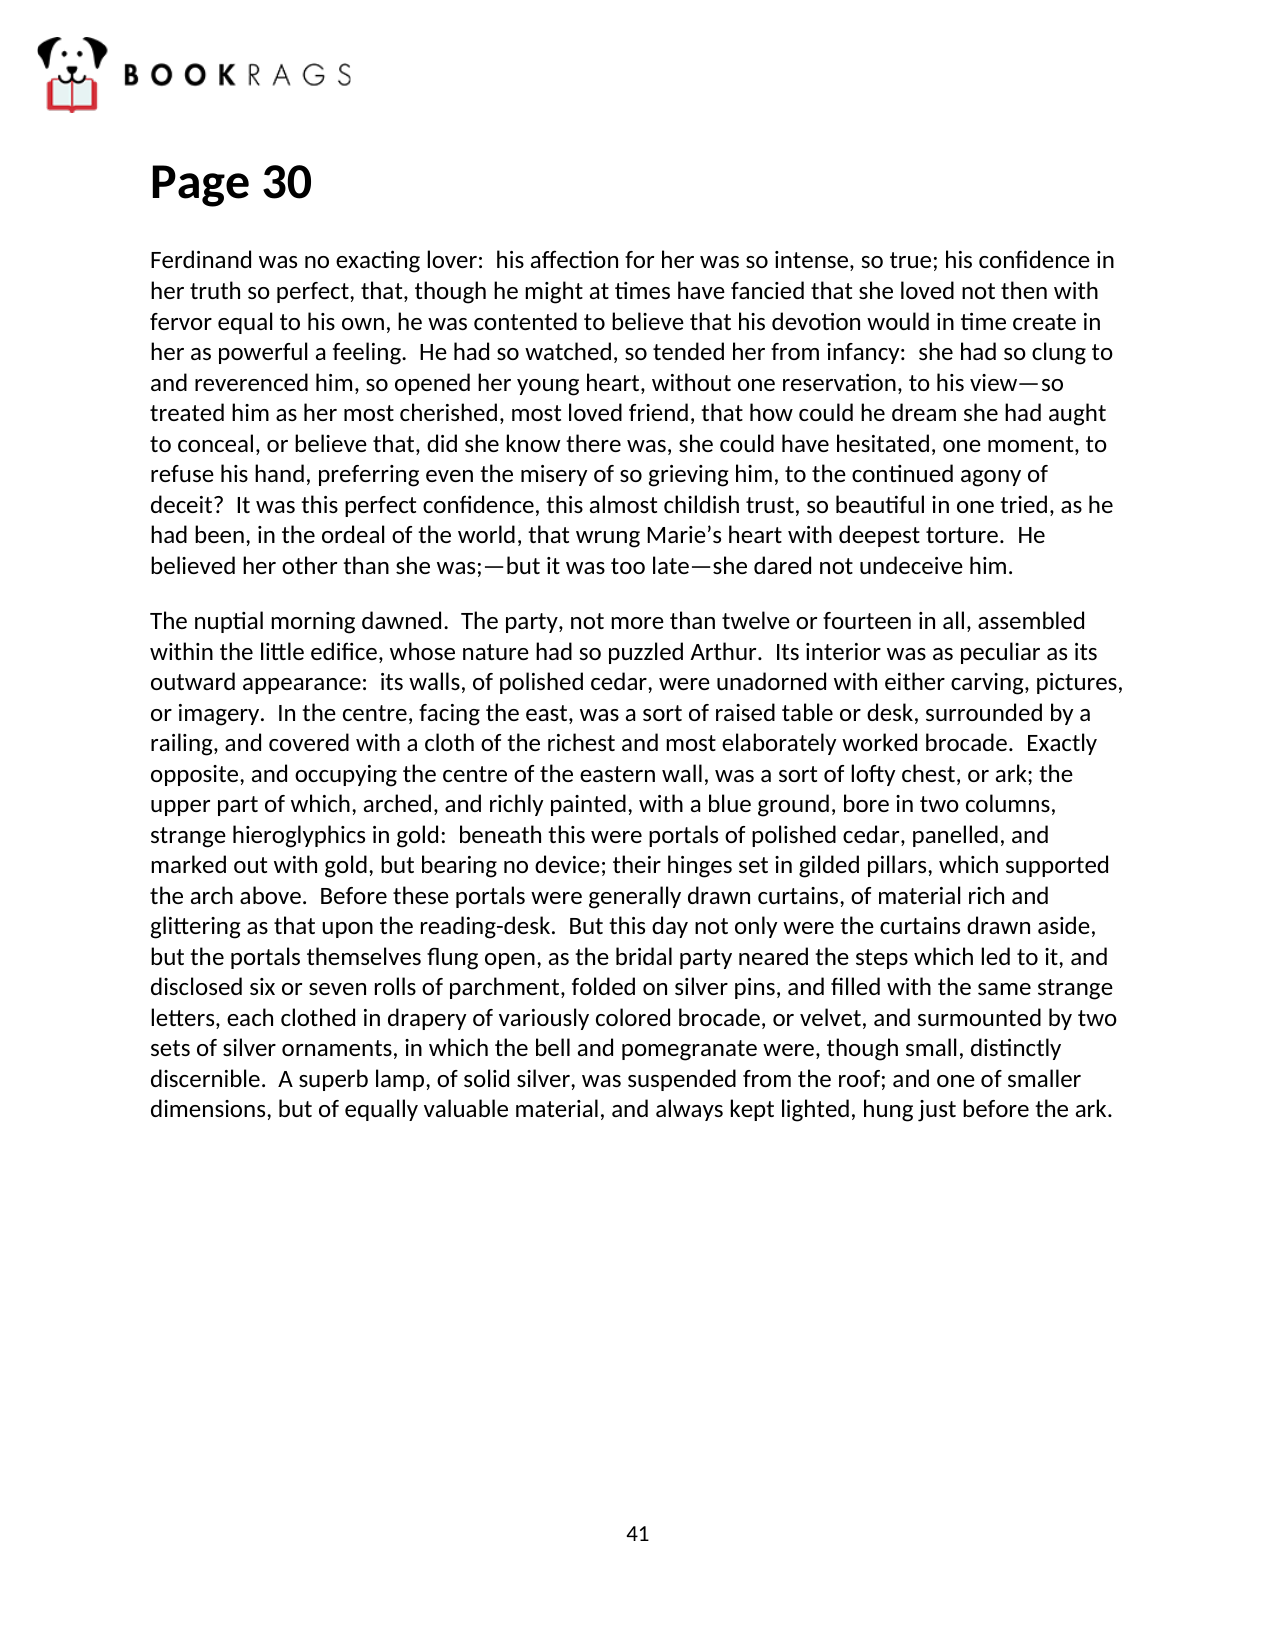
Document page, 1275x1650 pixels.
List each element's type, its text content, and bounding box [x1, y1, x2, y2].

picture [37, 37, 351, 113]
text Page 30 [150, 150, 1125, 211]
text Ferdinand was no exacting lover: his affection for her was so intense, so true; his confidence in her truth so perfect, that, though he might at times have fancied that she loved not then with fervor equal to his own, he was contented to believe that his devotion would in time create in her as powerful a feeling. He had so watched, so tended her from infancy: she had so clung to and reverenced him, so opened her young heart, without one reservation, to his view—­so treated him as her most cherished, most loved friend, that how could he dream she had aught to conceal, or believe that, did she know there was, she could have hesitated, one moment, to refuse his hand, preferring even the misery of so grieving him, to the continued agony of deceit? It was this perfect confidence, this almost childish trust, so beautiful in one tried, as he had been, in the ordeal of the world, that wrung Marie’s heart with deepest torture. He believed her other than she was;—­but it was too late—­she dared not undeceive him. [150, 244, 1125, 580]
text The nuptial morning dawned. The party, not more than twelve or fourteen in all, assembled within the little edifice, whose nature had so puzzled Arthur. Its interior was as peculiar as its outward appearance: its walls, of polished cedar, were unadorned with either carving, pictures, or imagery. In the centre, facing the east, was a sort of raised table or desk, surrounded by a railing, and covered with a cloth of the richest and most elaborately worked brocade. Exactly opposite, and occupying the centre of the eastern wall, was a sort of lofty chest, or ark; the upper part of which, arched, and richly painted, with a blue ground, bore in two columns, strange hieroglyphics in gold: beneath this were portals of polished cedar, panelled, and marked out with gold, but bearing no device; their hinges set in gilded pillars, which supported the arch above. Before these portals were generally drawn curtains, of material rich and glittering as that upon the reading-desk. But this day not only were the curtains drawn aside, but the portals themselves flung open, as the bridal party neared the steps which led to it, and disclosed six or seven rolls of parchment, folded on silver pins, and filled with the same strange letters, each clothed in drapery of variously colored brocade, or velvet, and surmounted by two sets of silver ornaments, in which the bell and pomegranate were, though small, distinctly discernible. A superb lamp, of solid silver, was suspended from the roof; and one of smaller dimensions, but of equally valuable material, and always kept lighted, hung just before the ark. [150, 605, 1125, 1124]
